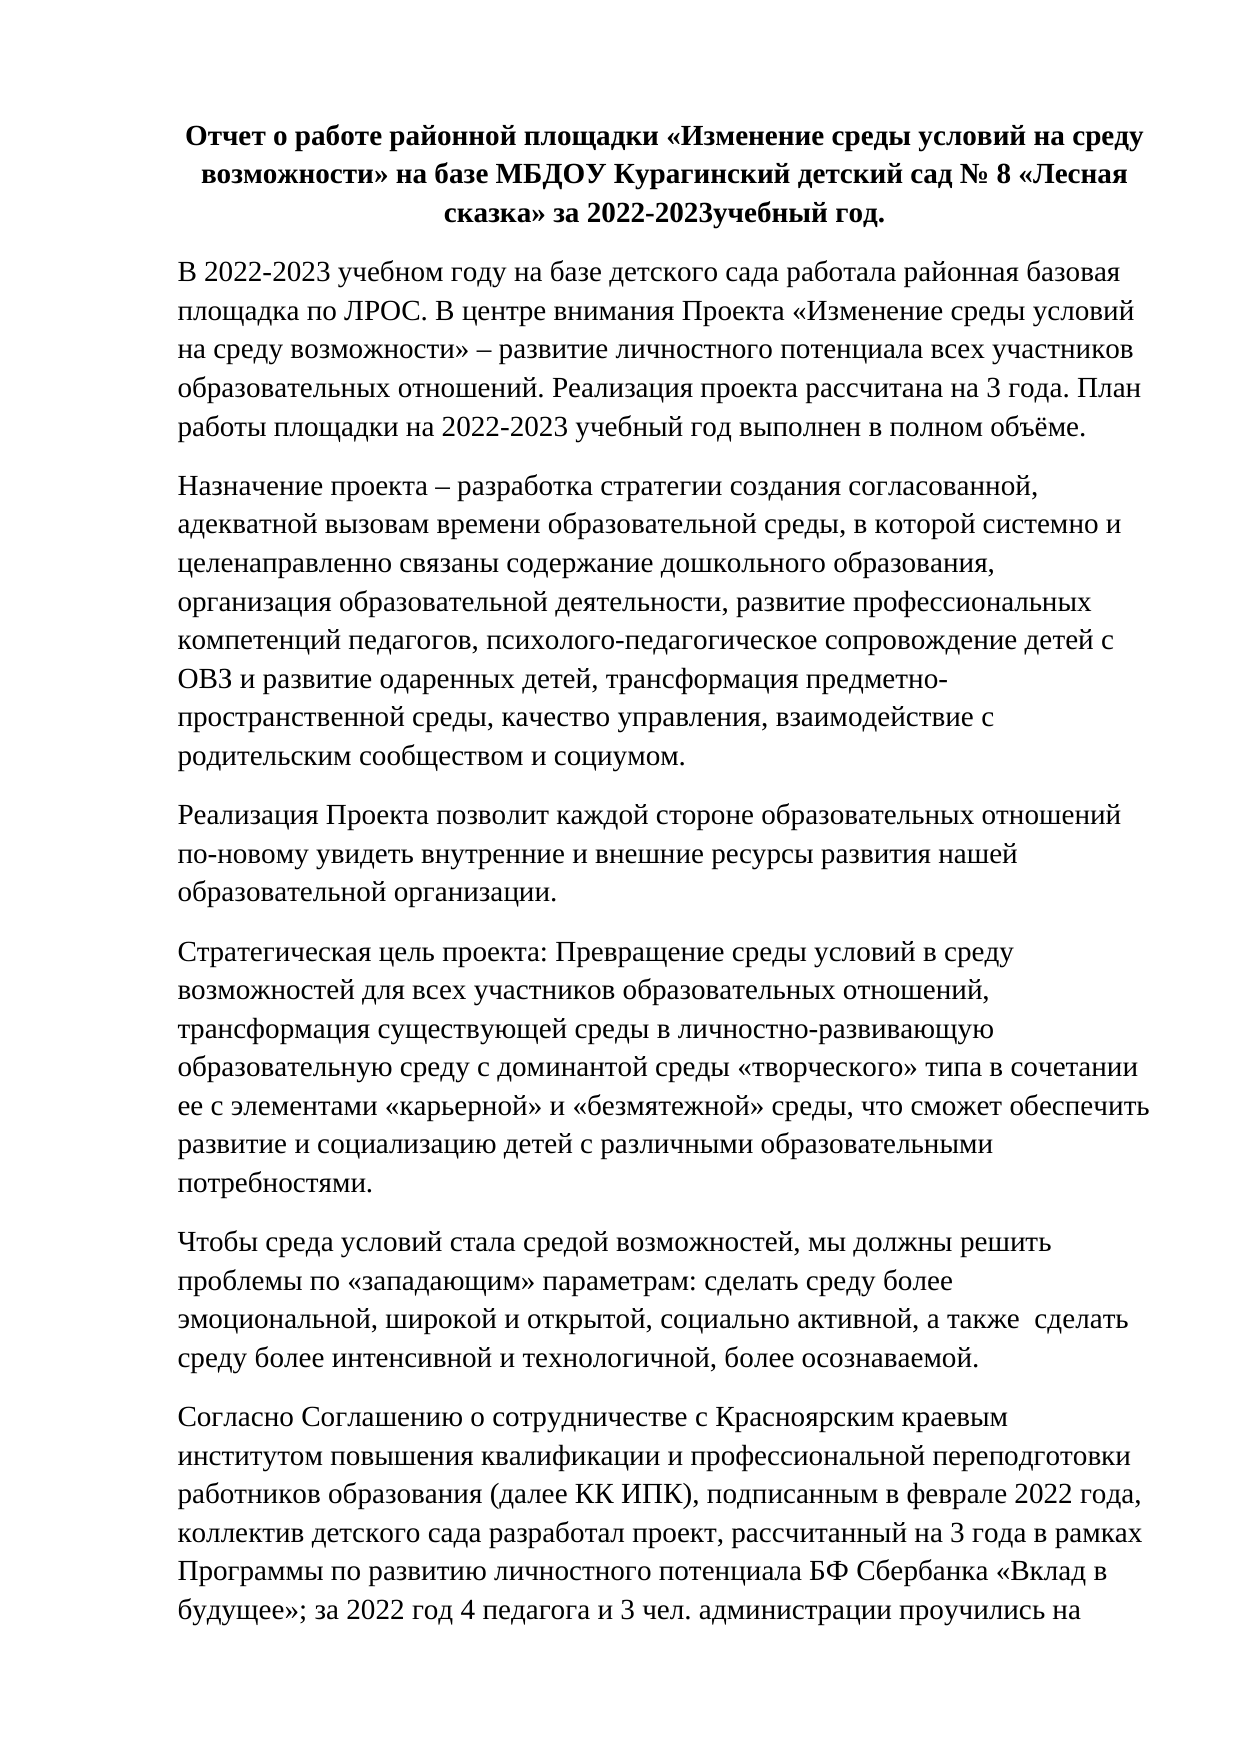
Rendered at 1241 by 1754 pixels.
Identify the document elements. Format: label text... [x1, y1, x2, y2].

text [177, 1399, 1152, 1626]
text Назначение проекта – разработка стратегии создания согласованной, адекватной вызовам времени образовательной среды, в которой системно и целенаправленно связаны содержание дошкольного образования, организация образовательной деятельности, развитие профессиональных компетенций педагогов, психолого-педагогическое сопровождение детей с ОВЗ и развитие одаренных детей, трансформация предметно-пространственной среды, качество управления, взаимодействие с родительским сообществом и социумом. [177, 468, 1152, 771]
text Реализация Проекта позволит каждой стороне образовательных отношений по-новому увидеть внутренние и внешние ресурсы развития нашей образовательной организации. [177, 797, 1152, 908]
text В 2022-2023 учебном году на базе детского сада работала районная базовая площадка по ЛРОС. В центре внимания Проекта «Изменение среды условий на среду возможности» – развитие личностного потенциала всех участников образовательных отношений. Реализация проекта рассчитана на 3 года. План работы площадки на 2022-2023 учебный год выполнен в полном объёме. [177, 254, 1152, 442]
text Отчет о работе районной площадки «Изменение среды условий на среду возможности» на базе МБДОУ Курагинский детский сад № 8 «Лесная сказка» за 2022-2023учебный год. [177, 118, 1152, 229]
text Чтобы среда условий стала средой возможностей, мы должны решить проблемы по «западающим» параметрам: сделать среду более эмоциональной, широкой и открытой, социально активной, а также сделать среду более интенсивной и технологичной, более осознаваемой. [177, 1224, 1152, 1373]
text Стратегическая цель проекта: Превращение среды условий в среду возможностей для всех участников образовательных отношений, трансформация существующей среды в личностно-развивающую образовательную среду с доминантой среды «творческого» типа в сочетании ее с элементами «карьерной» и «безмятежной» среды, что сможет обеспечить развитие и социализацию детей с различными образовательными потребностями. [177, 934, 1152, 1198]
